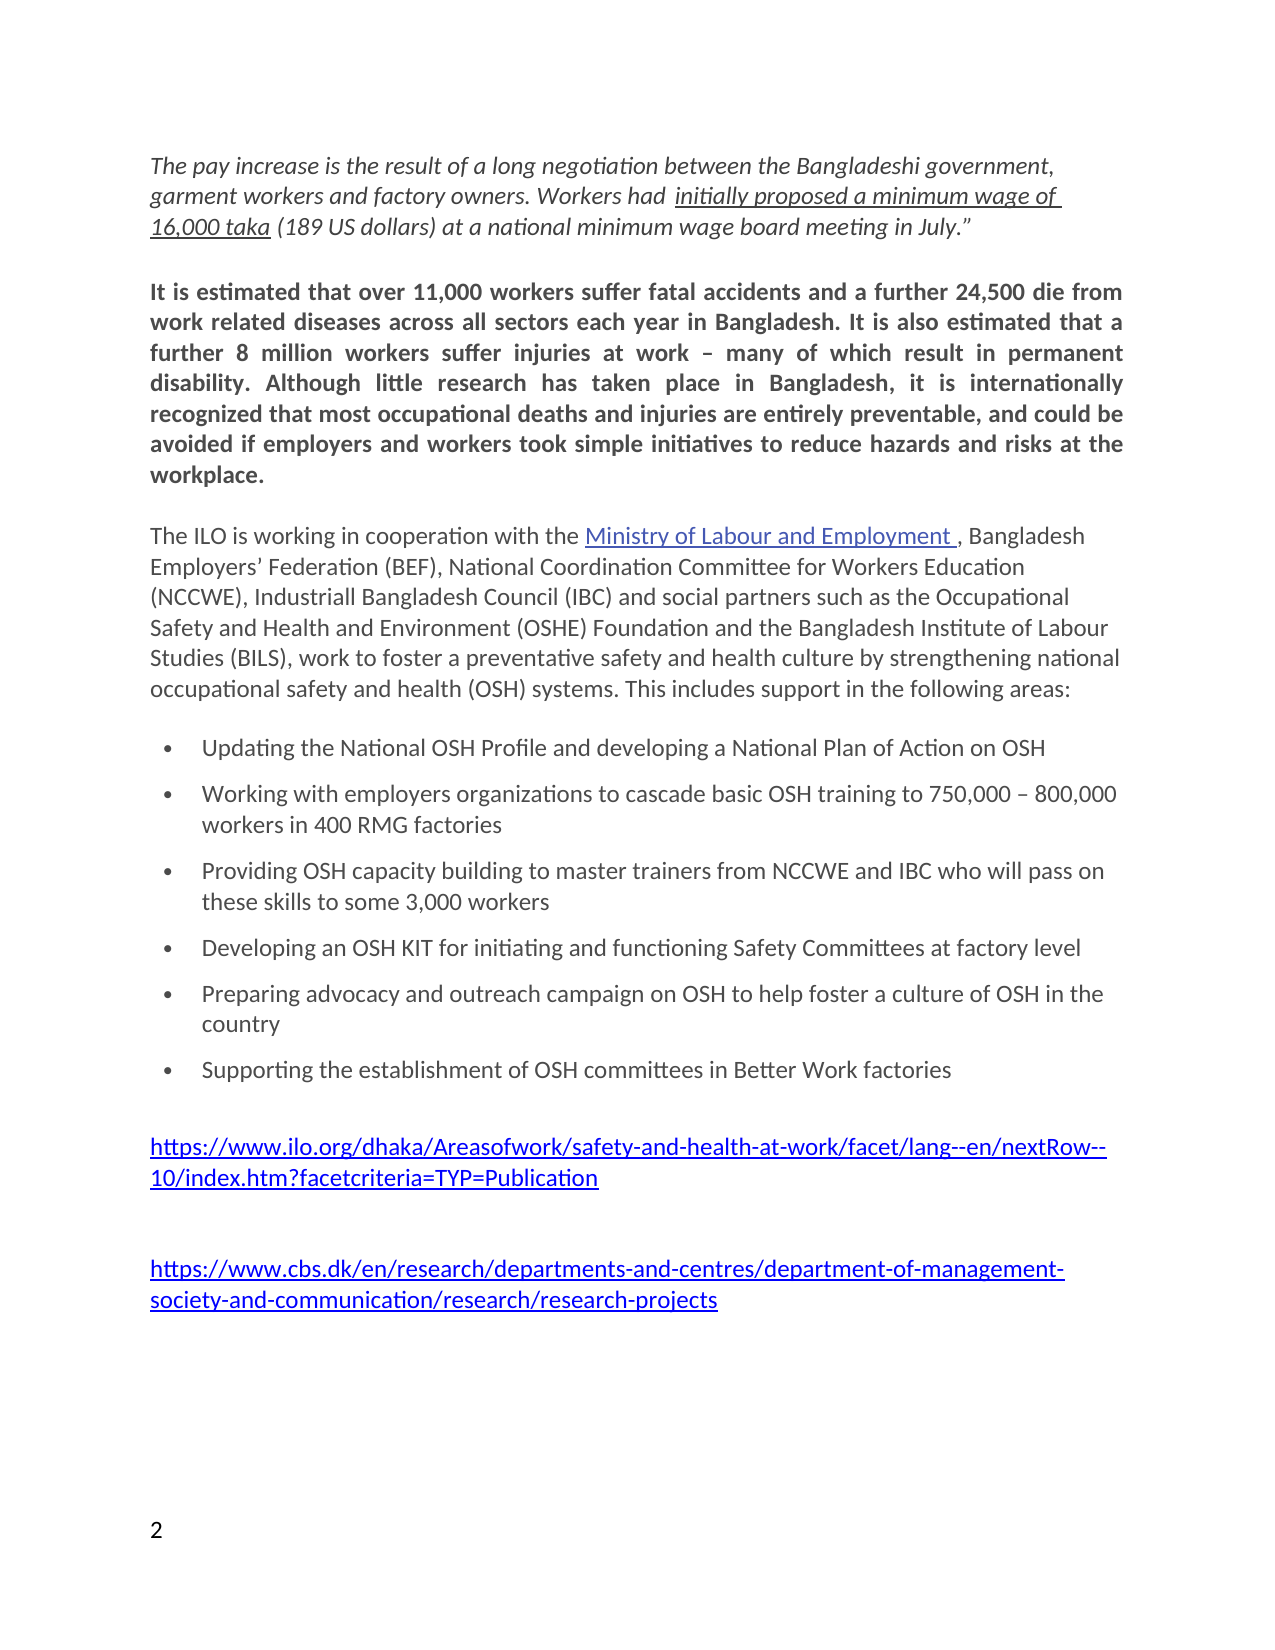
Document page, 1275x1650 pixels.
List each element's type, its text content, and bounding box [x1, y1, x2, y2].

list Providing OSH capacity building to master trainers from NCCWE and IBC who will pass on these skills to some 3,000 workers [164, 855, 1125, 916]
list Preparing advocacy and outreach campaign on OSH to help foster a culture of OSH in the country [164, 978, 1125, 1039]
list Working with employers organizations to cascade basic OSH training to 750,000 – 800,000 workers in 400 RMG factories [164, 778, 1125, 839]
text It is estimated that over 11,000 workers suffer fatal accidents and a further 24,500 die from work related diseases across all sectors each year in Bangladesh. It is also estimated that a further 8 million workers suffer injuries at work – many of which result in permanent disability. Although little research has taken place in Bangladesh, it is internationally recognized that most occupational deaths and injuries are entirely preventable, and could be avoided if employers and workers took simple initiatives to reduce hazards and risks at the workplace. [150, 276, 1125, 489]
text https://www.cbs.dk/en/research/departments-and-centres/department-of-management-society-and-communication/research/research-projects [150, 1253, 1125, 1314]
text The pay increase is the result of a long negotiation between the Bangladeshi government, garment workers and factory owners. Workers had initially proposed a minimum wage of 16,000 taka (189 US dollars) at a national minimum wage board meeting in July.” [674, 150, 1125, 242]
list Updating the National OSH Profile and developing a National Plan of Action on OSH [164, 732, 1125, 763]
text The ILO is working in cooperation with the Ministry of Labour and Employment , Bangladesh Employers’ Federation (BEF), National Coordination Committee for Workers Education (NCCWE), Industriall Bangladesh Council (IBC) and social partners such as the Occupational Safety and Health and Environment (OSHE) Foundation and the Bangladesh Institute of Labour Studies (BILS), work to foster a preventative safety and health culture by strengthening national occupational safety and health (OSH) systems. This includes support in the following areas: [150, 520, 1125, 703]
list Supporting the establishment of OSH committees in Better Work factories [164, 1055, 1125, 1085]
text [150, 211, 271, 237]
text https://www.ilo.org/dhaka/Areasofwork/safety-and-health-at-work/facet/lang--en/nextRow--10/index.htm?facetcriteria=TYP=Publication [150, 1131, 1125, 1192]
list Developing an OSH KIT for initiating and functioning Safety Committees at factory level [164, 932, 1125, 962]
